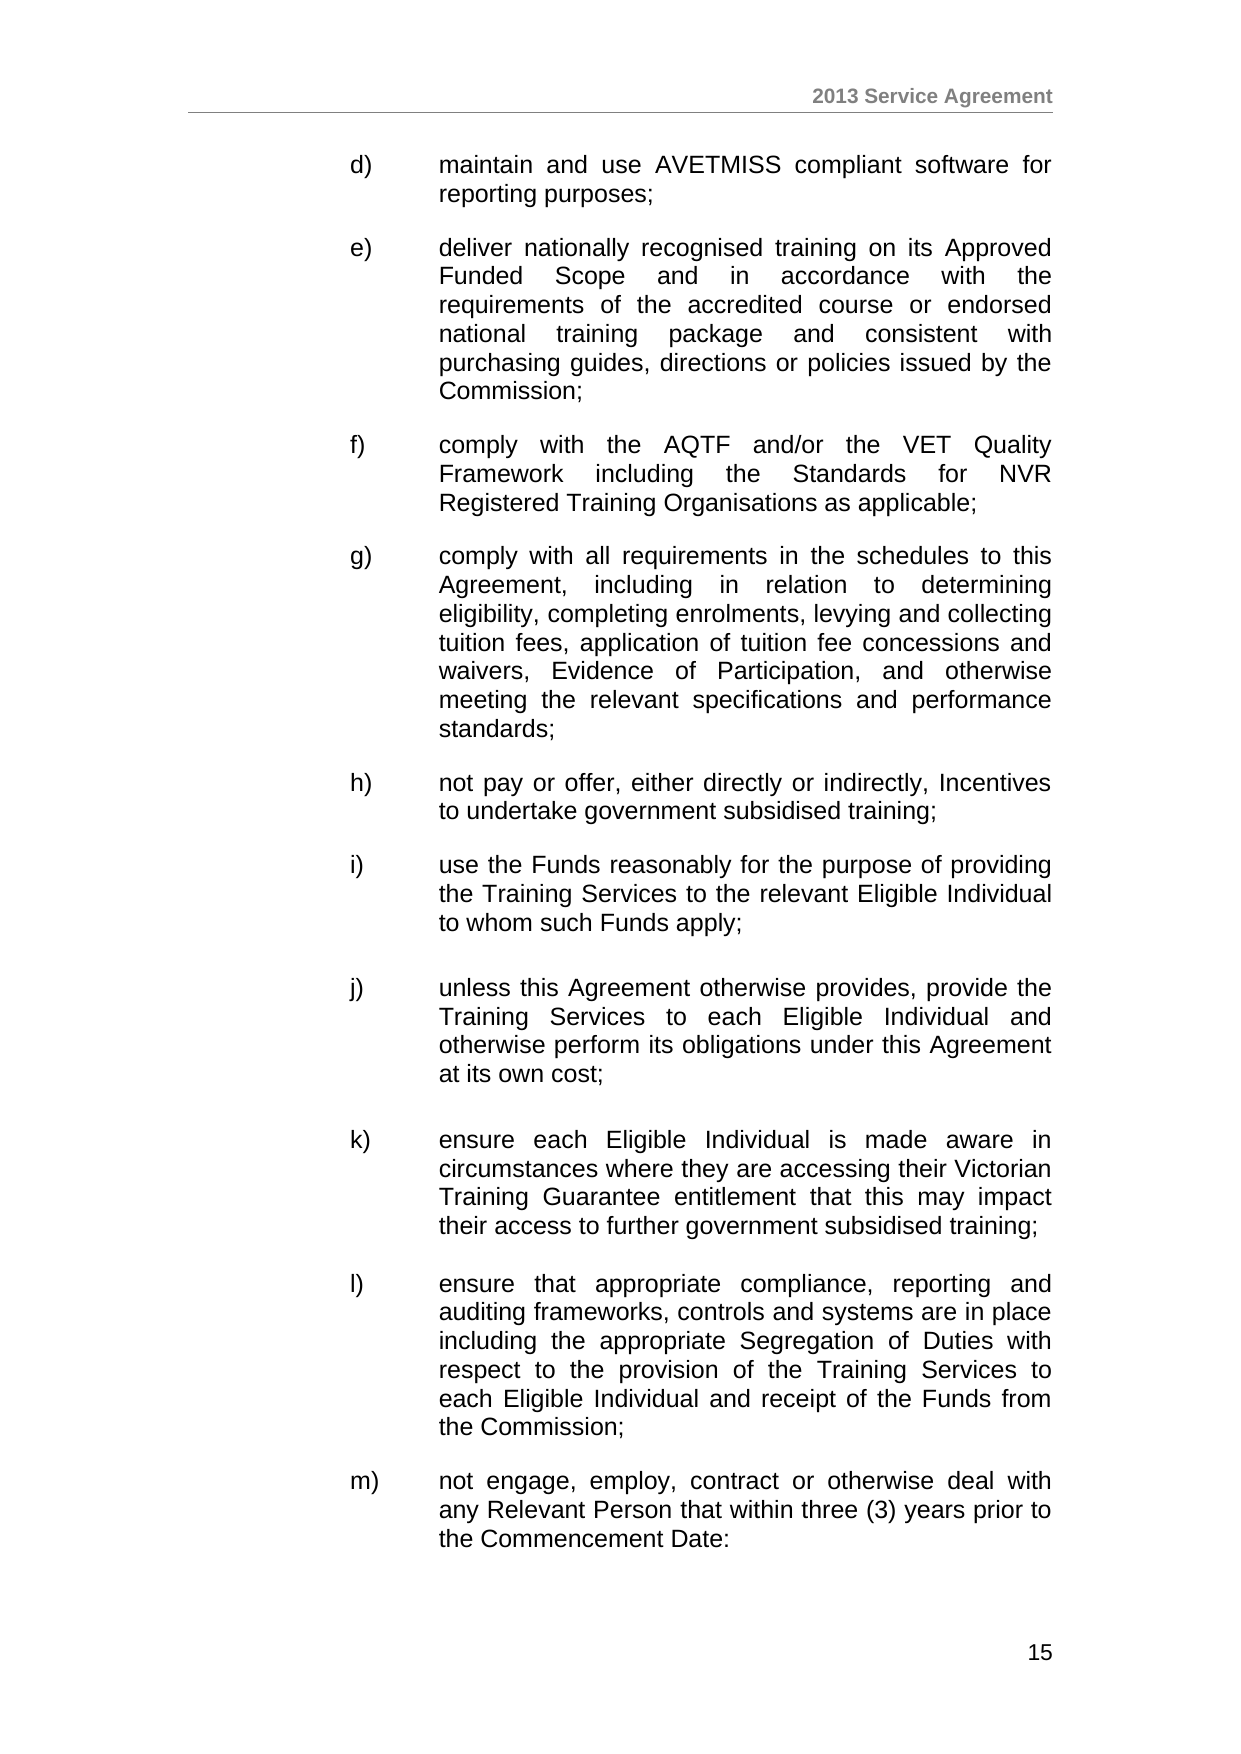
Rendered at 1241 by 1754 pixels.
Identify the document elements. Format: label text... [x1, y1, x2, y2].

subtitle comply with the AQTF and/or the VET Quality Framework including the Standards for NVR Registered Training Organisations as applicable; [350, 430, 1053, 516]
subtitle ensure that appropriate compliance, reporting and auditing frameworks, controls and systems are in place including the appropriate Segregation of Duties with respect to the provision of the Training Services to each Eligible Individual and receipt of the Funds from the Commission; [350, 1268, 1053, 1441]
subtitle deliver nationally recognised training on its Approved Funded Scope and in accordance with the requirements of the accredited course or endorsed national training package and consistent with purchasing guides, directions or policies issued by the Commission; [350, 232, 1053, 405]
subtitle use the Funds reasonably for the purpose of providing the Training Services to the relevant Eligible Individual to whom such Funds apply; [350, 850, 1053, 936]
subtitle maintain and use AVETMISS compliant software for reporting purposes; [350, 150, 1053, 207]
subtitle ensure each Eligible Individual is made aware in circumstances where they are accessing their Victorian Training Guarantee entitlement that this may impact their access to further government subsidised training; [350, 1125, 1053, 1240]
subtitle comply with all requirements in the schedules to this Agreement, including in relation to determining eligibility, completing enrolments, levying and collecting tuition fees, application of tuition fee concessions and waivers, Evidence of Participation, and otherwise meeting the relevant specifications and performance standards; [350, 541, 1053, 742]
subtitle unless this Agreement otherwise provides, provide the Training Services to each Eligible Individual and otherwise perform its obligations under this Agreement at its own cost; [350, 973, 1053, 1088]
subtitle not engage, employ, contract or otherwise deal with any Relevant Person that within three (3) years prior to the Commencement Date: [350, 1466, 1053, 1552]
subtitle not pay or offer, either directly or indirectly, Incentives to undertake government subsidised training; [350, 767, 1053, 825]
